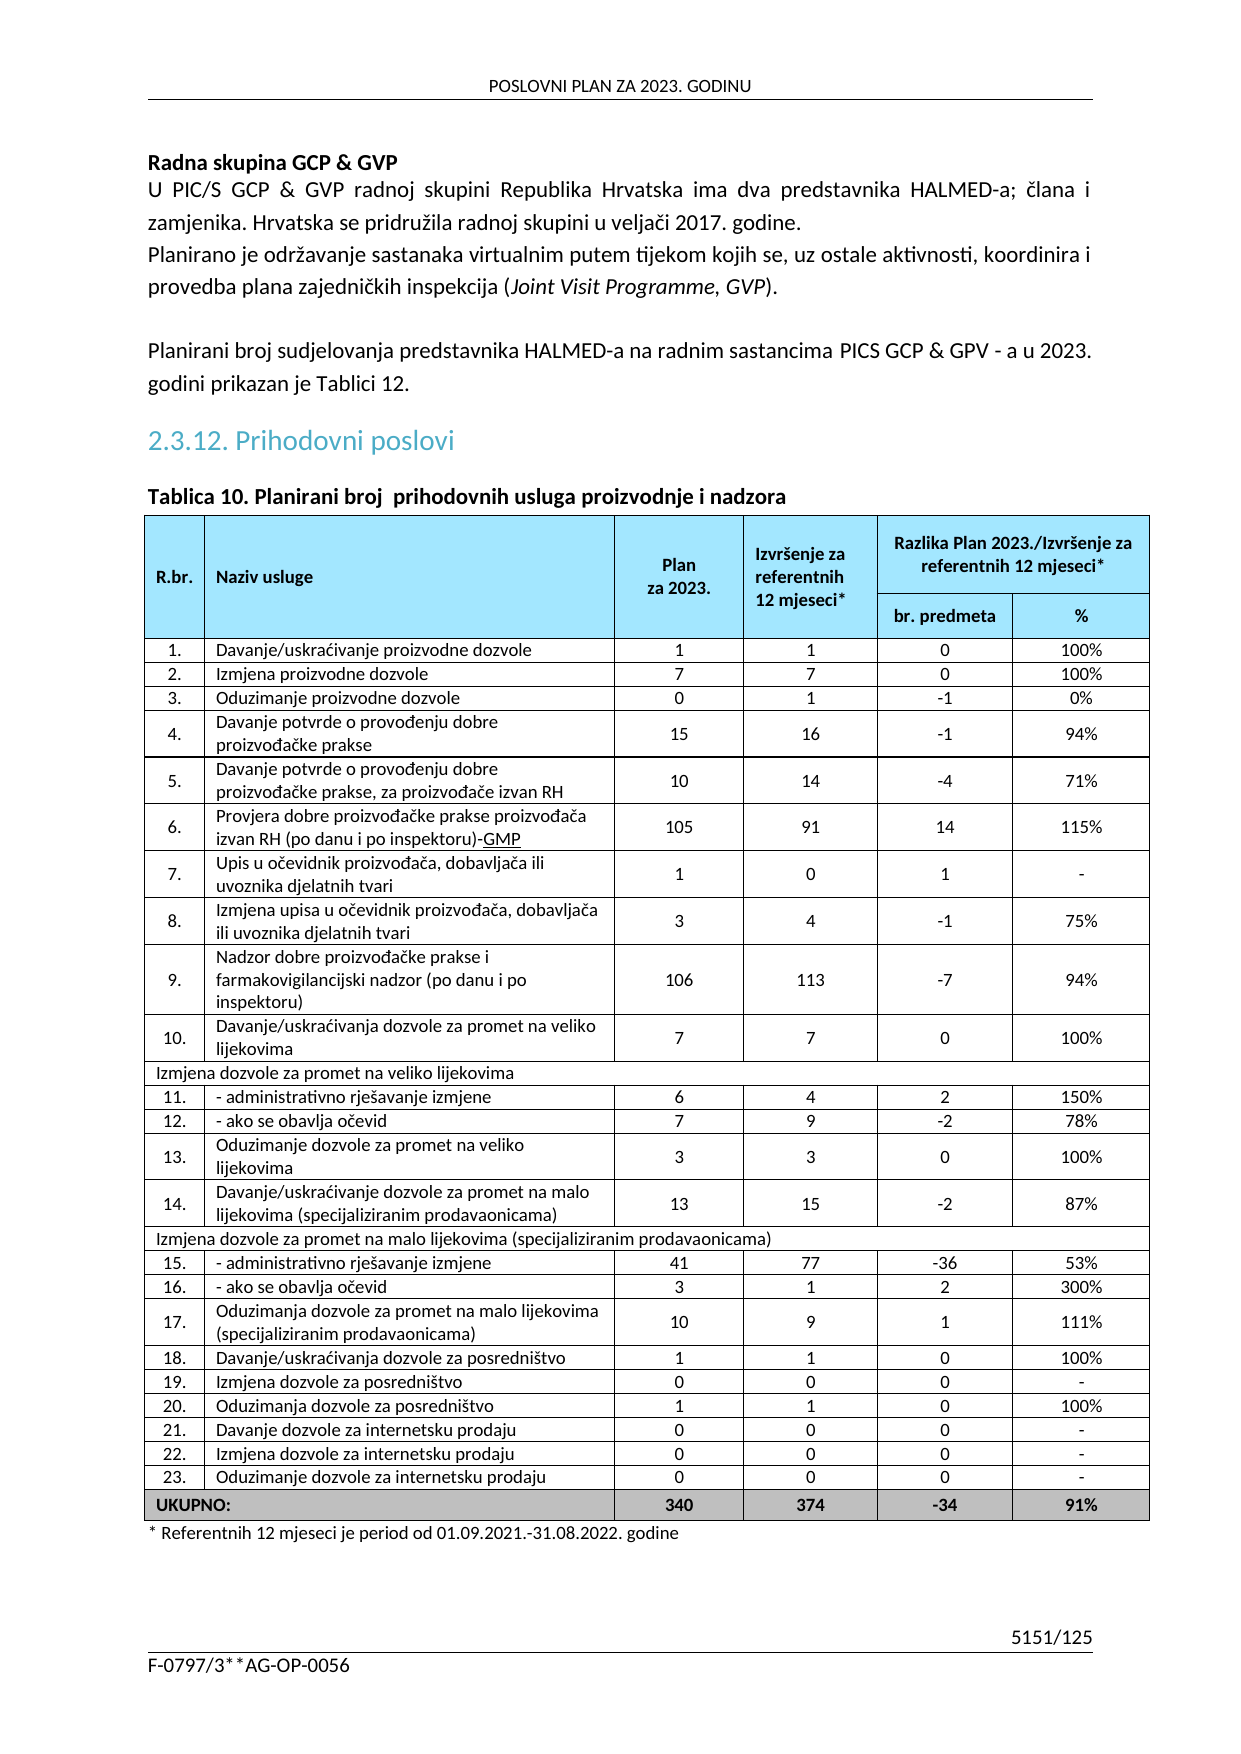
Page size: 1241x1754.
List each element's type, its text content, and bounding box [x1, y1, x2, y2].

table_cell 0 [744, 1442, 877, 1465]
table_cell Davanje potvrde o provođenju dobre proizvođačke prakse [205, 711, 614, 756]
table_cell 15 [744, 1180, 877, 1226]
table_cell - ako se obavlja očevid [205, 1275, 614, 1298]
table_cell Oduzimanja dozvole za promet na malo lijekovima (specijaliziranim prodavaonicama) [205, 1299, 614, 1345]
table_cell 75% [1013, 898, 1149, 944]
table_cell Davanje potvrde o provođenju dobre proizvođačke prakse, za proizvođače izvan RH [205, 758, 614, 803]
table_cell 3 [615, 898, 743, 944]
table_cell 41 [615, 1251, 743, 1274]
table_cell 0 [878, 1370, 1012, 1393]
text U PIC/S GCP & GVP radnoj skupini Republika Hrvatska ima dva predstavnika HALMED-a; člana i zamjenika. Hrvatska se pridružila radnoj skupini u veljači 2017. godine. [148, 176, 1093, 236]
table_cell -1 [878, 711, 1012, 756]
table_cell 2 [878, 1275, 1012, 1298]
table_cell 18. [145, 1346, 204, 1369]
table_cell - [1013, 851, 1149, 897]
table_cell Oduzimanje dozvole za internetsku prodaju [205, 1466, 614, 1489]
table_cell 113 [744, 945, 877, 1014]
table_cell 1 [615, 1346, 743, 1369]
table_cell 91 [744, 804, 877, 850]
table_cell 0 [878, 1418, 1012, 1441]
table_cell 0 [878, 639, 1012, 662]
table_cell 0 [615, 1466, 743, 1489]
table_cell 0 [878, 1346, 1012, 1369]
table_header Naziv usluge [205, 516, 614, 638]
table_cell 0 [878, 1015, 1012, 1061]
table_cell 0 [744, 1370, 877, 1393]
table_cell 7 [615, 1110, 743, 1132]
table_cell 100% [1013, 663, 1149, 686]
table_cell 1. [145, 639, 204, 662]
table_cell 0 [615, 1370, 743, 1393]
table_header R.br. [145, 516, 204, 638]
table_cell Izmjena dozvole za internetsku prodaju [205, 1442, 614, 1465]
table_cell % [1013, 594, 1149, 638]
table_cell 10. [145, 1015, 204, 1061]
text Radna skupina GCP & GVP [148, 148, 1093, 176]
table_cell 77 [744, 1251, 877, 1274]
table_cell 13 [615, 1180, 743, 1226]
table_cell 23. [145, 1466, 204, 1489]
table_cell 10 [615, 758, 743, 803]
table_cell -34 [878, 1490, 1012, 1520]
table_cell 16. [145, 1275, 204, 1298]
table_cell 14 [878, 804, 1012, 850]
table_cell Davanje/uskraćivanje proizvodne dozvole [205, 639, 614, 662]
table_cell 150% [1013, 1086, 1149, 1108]
table_cell 300% [1013, 1275, 1149, 1298]
table_cell 17. [145, 1299, 204, 1345]
table_cell 1 [615, 639, 743, 662]
table_cell 15 [615, 711, 743, 756]
table_header Razlika Plan 2023./Izvršenje za referentnih 12 mjeseci* [878, 516, 1149, 593]
table_header Izvršenje za referentnih 12 mjeseci* [744, 516, 877, 638]
table_cell 1 [615, 851, 743, 897]
table_cell 4 [744, 898, 877, 944]
text Planirano je održavanje sastanaka virtualnim putem tijekom kojih se, uz ostale aktivnosti, koordinira i provedba plana zajedničkih inspekcija (Joint Visit Programme, GVP). [148, 240, 1093, 300]
table_cell 0 [615, 1418, 743, 1441]
table_cell Oduzimanja dozvole za posredništvo [205, 1394, 614, 1417]
table_cell -36 [878, 1251, 1012, 1274]
table_cell 100% [1013, 1346, 1149, 1369]
table_cell 0 [615, 1442, 743, 1465]
table_cell 3 [744, 1134, 877, 1179]
table_cell -4 [878, 758, 1012, 803]
table_cell Izmjena dozvole za promet na malo lijekovima (specijaliziranim prodavaonicama) [145, 1227, 1149, 1250]
table_cell 100% [1013, 639, 1149, 662]
text Tablica 10. Planirani broj prihodovnih usluga proizvodnje i nadzora [148, 482, 1093, 510]
table_cell 15. [145, 1251, 204, 1274]
table_cell 1 [744, 1275, 877, 1298]
table_cell 1 [878, 1299, 1012, 1345]
table_cell br. predmeta [878, 594, 1012, 638]
table_cell 9 [744, 1110, 877, 1132]
table_cell 7. [145, 851, 204, 897]
table_cell - [1013, 1418, 1149, 1441]
table_cell 3 [615, 1134, 743, 1179]
table_cell 7 [744, 1015, 877, 1061]
table_cell Oduzimanje dozvole za promet na veliko lijekovima [205, 1134, 614, 1179]
table_cell 3. [145, 687, 204, 709]
table_cell - administrativno rješavanje izmjene [205, 1251, 614, 1274]
table_cell 100% [1013, 1394, 1149, 1417]
table_cell 7 [744, 663, 877, 686]
table_cell 78% [1013, 1110, 1149, 1132]
table_cell 7 [615, 663, 743, 686]
table_cell 14. [145, 1180, 204, 1226]
table_cell 100% [1013, 1134, 1149, 1179]
table_cell UKUPNO: [145, 1490, 614, 1520]
table_cell 106 [615, 945, 743, 1014]
table_cell 71% [1013, 758, 1149, 803]
table_cell 10 [615, 1299, 743, 1345]
table_cell 0 [878, 1134, 1012, 1179]
table_cell 7 [615, 1015, 743, 1061]
table_cell 20. [145, 1394, 204, 1417]
table_cell 1 [744, 1394, 877, 1417]
table_cell -2 [878, 1110, 1012, 1132]
table_cell 19. [145, 1370, 204, 1393]
table_cell Izmjena upisa u očevidnik proizvođača, dobavljača ili uvoznika djelatnih tvari [205, 898, 614, 944]
table_cell 13. [145, 1134, 204, 1179]
table_cell - [1013, 1370, 1149, 1393]
table_cell 0 [878, 1394, 1012, 1417]
table_cell 6 [615, 1086, 743, 1108]
table_cell 91% [1013, 1490, 1149, 1520]
table_cell 1 [744, 687, 877, 709]
table_cell Davanje dozvole za internetsku prodaju [205, 1418, 614, 1441]
table_cell 6. [145, 804, 204, 850]
table_cell 0 [878, 1442, 1012, 1465]
table_cell 87% [1013, 1180, 1149, 1226]
table_cell 1 [744, 1346, 877, 1369]
table_cell 9 [744, 1299, 877, 1345]
table_cell 3 [615, 1275, 743, 1298]
table_cell 340 [615, 1490, 743, 1520]
table_cell 1 [744, 639, 877, 662]
table_cell 4. [145, 711, 204, 756]
table_cell 8. [145, 898, 204, 944]
table_cell Izmjena dozvole za posredništvo [205, 1370, 614, 1393]
table_cell 53% [1013, 1251, 1149, 1274]
table_cell -1 [878, 898, 1012, 944]
table_cell - ako se obavlja očevid [205, 1110, 614, 1132]
table_cell 115% [1013, 804, 1149, 850]
table_cell 4 [744, 1086, 877, 1108]
table_cell Upis u očevidnik proizvođača, dobavljača ili uvoznika djelatnih tvari [205, 851, 614, 897]
table_cell 22. [145, 1442, 204, 1465]
table_cell 16 [744, 711, 877, 756]
table_cell -2 [878, 1180, 1012, 1226]
table_header Plan za 2023. [615, 516, 743, 638]
table_cell 5. [145, 758, 204, 803]
table_cell Davanje/uskraćivanje dozvole za promet na malo lijekovima (specijaliziranim prodavaonicama) [205, 1180, 614, 1226]
table_cell 100% [1013, 1015, 1149, 1061]
table_cell 9. [145, 945, 204, 1014]
table_cell 0 [744, 1418, 877, 1441]
table_cell 0 [615, 687, 743, 709]
table_cell 0 [878, 663, 1012, 686]
table_cell 0 [744, 851, 877, 897]
table_cell 374 [744, 1490, 877, 1520]
table_cell -7 [878, 945, 1012, 1014]
text * Referentnih 12 mjeseci je period od 01.09.2021.-31.08.2022. godine [148, 1521, 1093, 1544]
table_cell - [1013, 1466, 1149, 1489]
table_cell 11. [145, 1086, 204, 1108]
table_cell 21. [145, 1418, 204, 1441]
table_cell 0% [1013, 687, 1149, 709]
table_cell 12. [145, 1110, 204, 1132]
table_cell Izmjena dozvole za promet na veliko lijekovima [145, 1062, 1149, 1084]
table_cell Davanje/uskraćivanja dozvole za promet na veliko lijekovima [205, 1015, 614, 1061]
table_cell 0 [878, 1466, 1012, 1489]
table_cell 0 [744, 1466, 877, 1489]
table_cell 105 [615, 804, 743, 850]
table_cell - administrativno rješavanje izmjene [205, 1086, 614, 1108]
subtitle 2.3.12. Prihodovni poslovi [148, 422, 1093, 457]
table_cell 2 [878, 1086, 1012, 1108]
table_cell 111% [1013, 1299, 1149, 1345]
table_cell Provjera dobre proizvođačke prakse proizvođača izvan RH (po danu i po inspektoru)-GMP [205, 804, 614, 850]
table_cell 1 [615, 1394, 743, 1417]
table_cell 2. [145, 663, 204, 686]
table_cell Nadzor dobre proizvođačke prakse i farmakovigilancijski nadzor (po danu i po inspektoru) [205, 945, 614, 1014]
table_cell 94% [1013, 945, 1149, 1014]
table_cell 14 [744, 758, 877, 803]
text Planirani broj sudjelovanja predstavnika HALMED-a na radnim sastancima PICS GCP & GPV - a u 2023. godini prikazan je Tablici 12. [148, 337, 1093, 397]
table_cell Davanje/uskraćivanja dozvole za posredništvo [205, 1346, 614, 1369]
table_cell -1 [878, 687, 1012, 709]
table_cell Oduzimanje proizvodne dozvole [205, 687, 614, 709]
table_cell Izmjena proizvodne dozvole [205, 663, 614, 686]
table_cell 94% [1013, 711, 1149, 756]
table_cell 1 [878, 851, 1012, 897]
table_cell - [1013, 1442, 1149, 1465]
